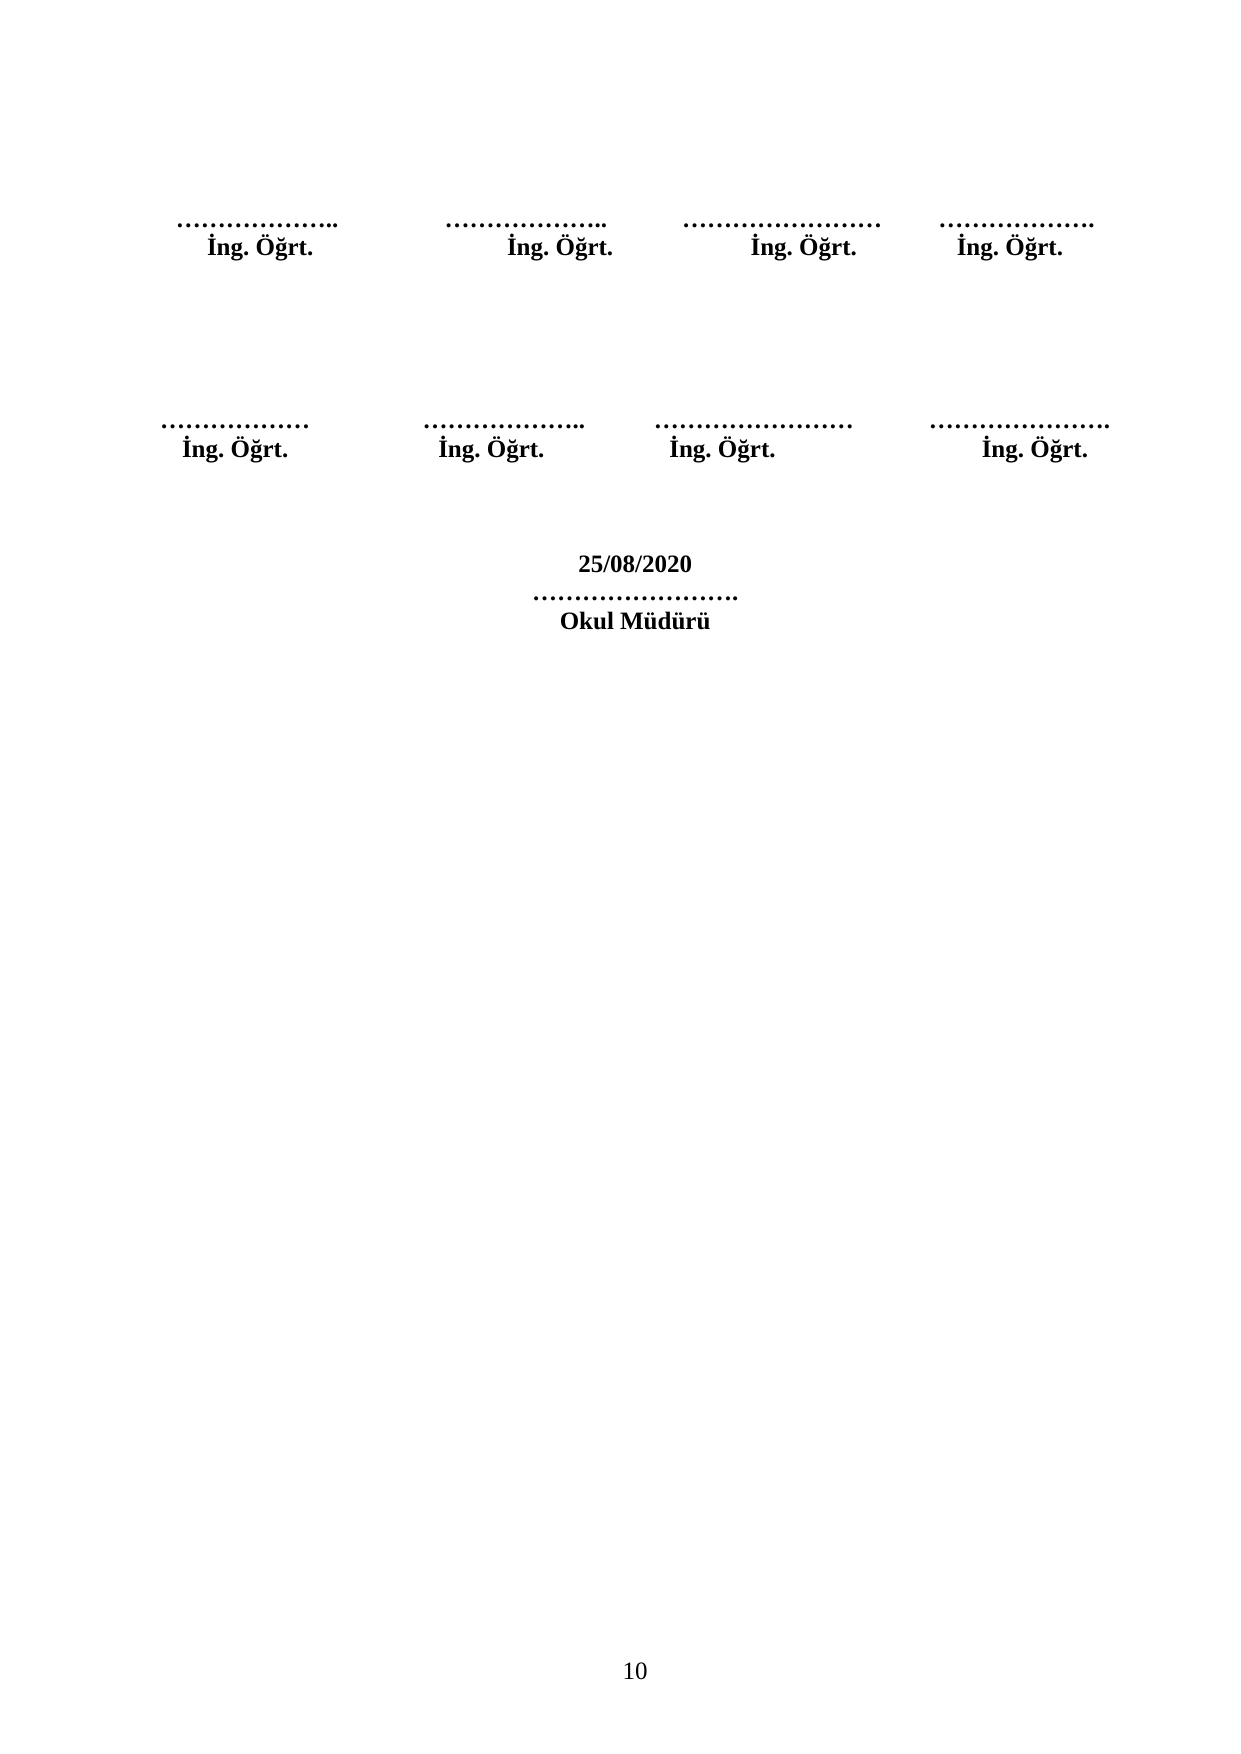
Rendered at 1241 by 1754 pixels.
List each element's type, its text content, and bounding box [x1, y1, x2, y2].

text ……………… ……………….. …………………… …………………. [89, 405, 1181, 434]
text Okul Müdürü [89, 606, 1181, 635]
text ……………….. ……………….. …………………… ………………. [89, 204, 1181, 232]
text İng. Öğrt. İng. Öğrt. İng. Öğrt. İng. Öğrt. [89, 434, 1181, 462]
text 25/08/2020 [89, 549, 1181, 577]
text ……………………. [89, 577, 1181, 606]
text İng. Öğrt. İng. Öğrt. İng. Öğrt. İng. Öğrt. [89, 232, 1181, 261]
